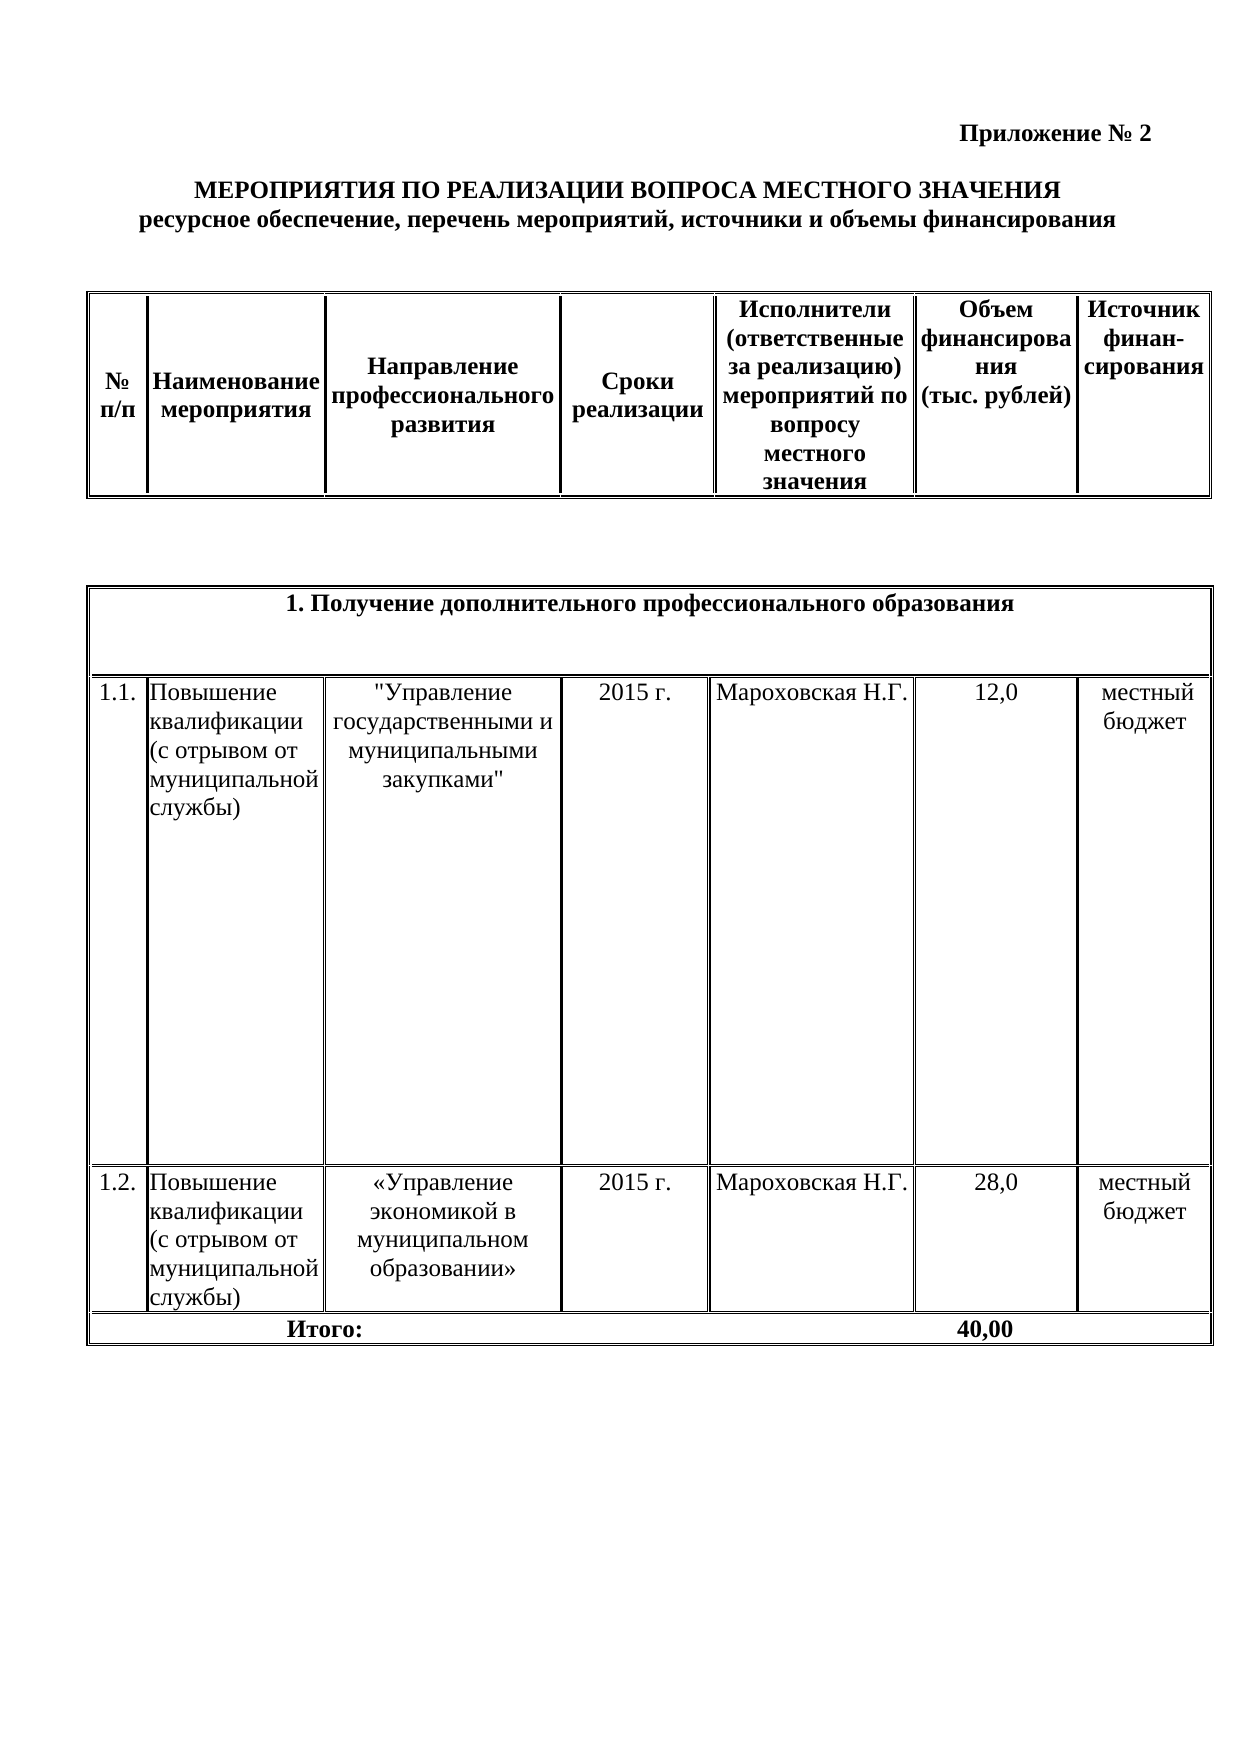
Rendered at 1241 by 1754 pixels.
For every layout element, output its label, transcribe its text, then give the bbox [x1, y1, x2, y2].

table_header Источник финан-сирования [1077, 294, 1209, 495]
table_cell Повышение квалификации (с отрывом от муниципальной службы) [149, 1167, 323, 1311]
text МЕРОПРИЯТИЯ ПО РЕАЛИЗАЦИИ ВОПРОСА МЕСТНОГО ЗНАЧЕНИЯ [103, 176, 1152, 204]
table_header 1. Получение дополнительного профессионального образования [90, 589, 1210, 674]
table_cell Мароховская Н.Г. [711, 678, 913, 1164]
table_cell местный бюджет [1077, 1164, 1212, 1311]
table_cell 28,0 [916, 1167, 1076, 1311]
table_cell 2015 г. [563, 1167, 707, 1311]
table_cell 2015 г. [563, 678, 707, 1164]
table_header Наименование мероприятия [147, 292, 325, 495]
table_cell «Управление экономикой в муниципальном образовании» [326, 1167, 560, 1311]
table_header Направление профессионального развития [325, 294, 560, 495]
table_cell Мароховская Н.Г. [711, 1167, 913, 1311]
table_header Сроки реализации [560, 292, 715, 495]
text Приложение № 2 [103, 118, 1152, 147]
table_cell местный бюджет [1079, 674, 1211, 1164]
table_header Объем финансирования (тыс. рублей) [915, 294, 1077, 495]
table_cell Повышение квалификации (с отрывом от муниципальной службы) [149, 678, 323, 1164]
text ресурсное обеспечение, перечень мероприятий, источники и объемы финансирования [103, 204, 1152, 233]
table_header Исполнители (ответственные за реализацию) мероприятий по вопросу местного значения [715, 292, 915, 495]
table_cell "Управление государственными и муниципальными закупками" [326, 678, 560, 1164]
table_cell Итого: 40,00 [88, 1311, 1212, 1343]
table_cell 1.1. [90, 674, 146, 1164]
table_cell 1.2. [88, 1164, 147, 1311]
table_header № п/п [90, 294, 147, 495]
table_cell 12,0 [916, 678, 1076, 1164]
